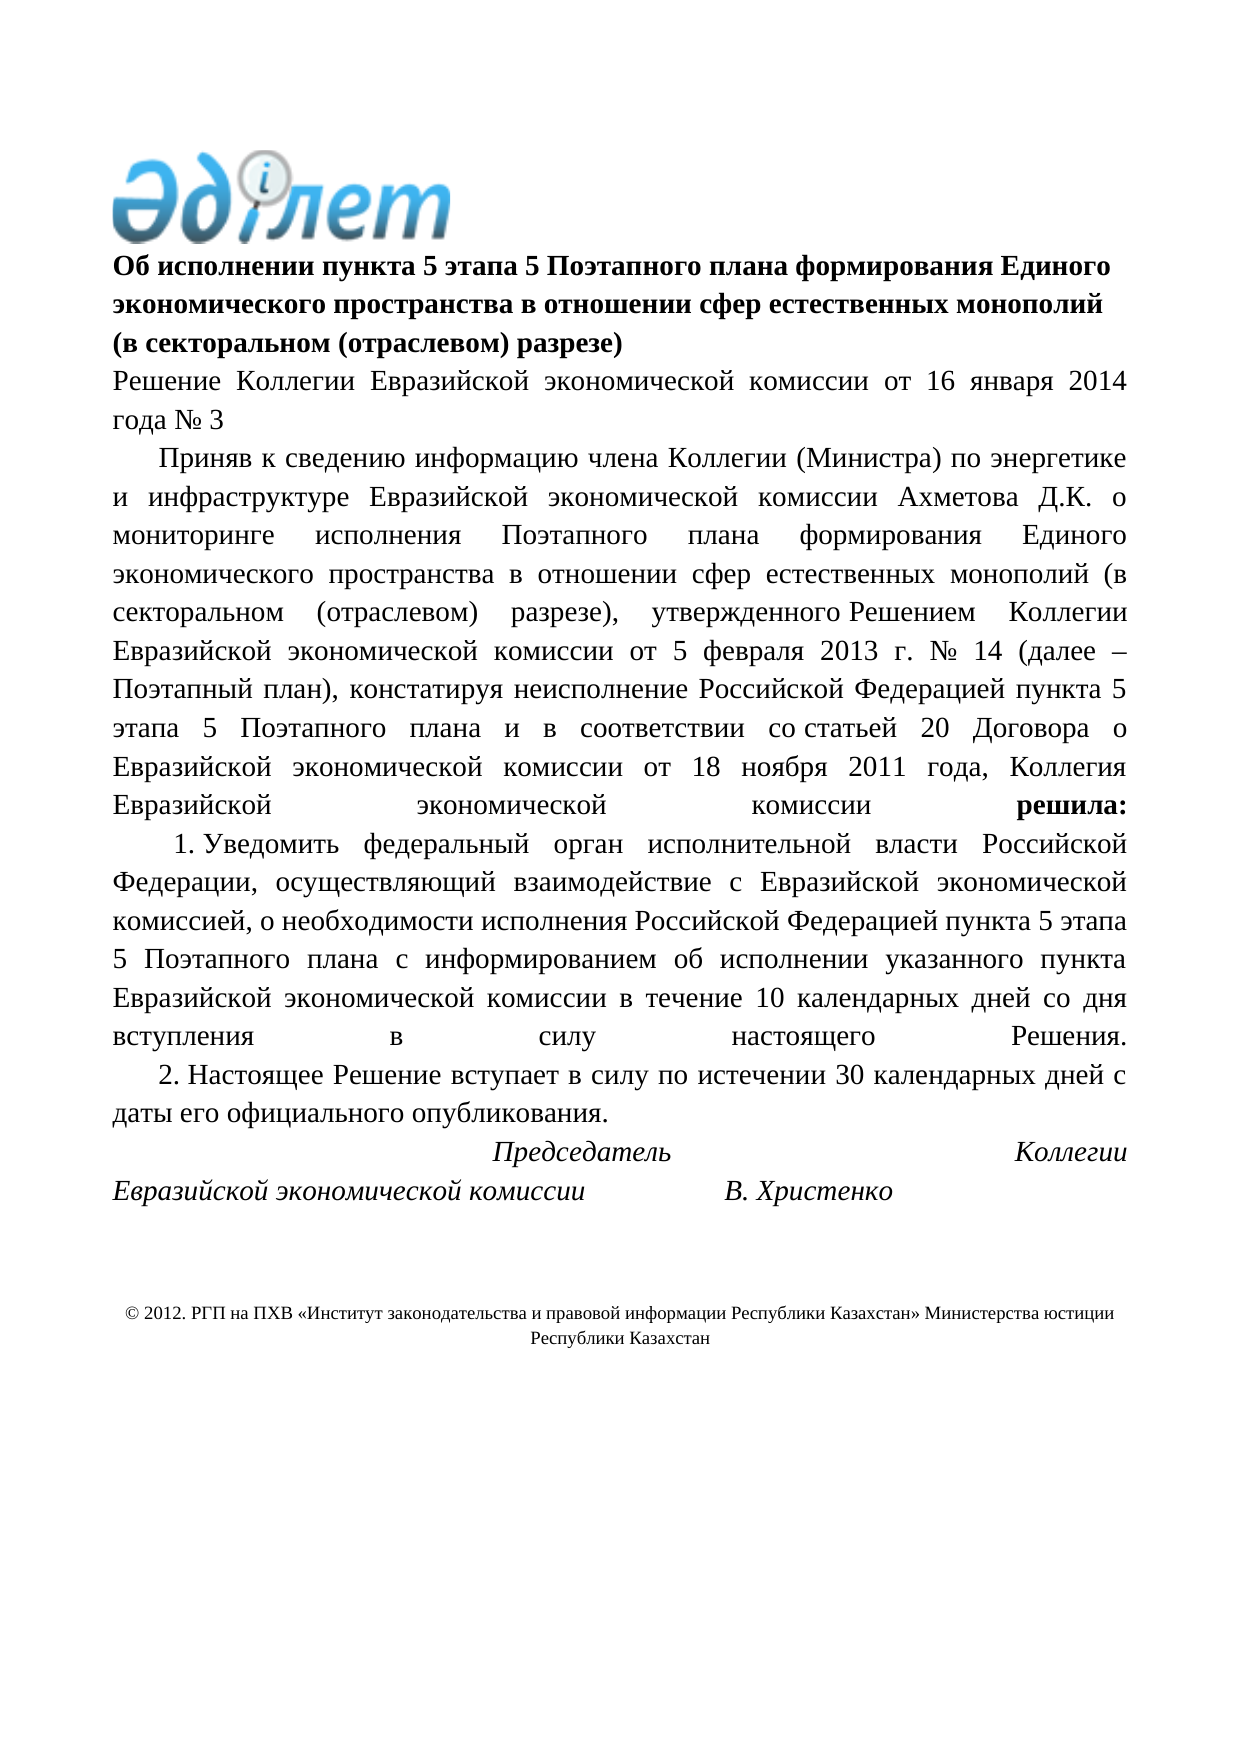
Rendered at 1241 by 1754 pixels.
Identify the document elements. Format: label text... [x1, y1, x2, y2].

text © 2012. РГП на ПХВ «Институт законодательства и правовой информации Республики Казахстан» Министерства юстиции Республики Казахстан [112, 1302, 1128, 1348]
text Решение Коллегии Евразийской экономической комиссии от 16 января 2014 года № 3 [112, 363, 1128, 435]
text Приняв к сведению информацию члена Коллегии (Министра) по энергетике и инфраструктуре Евразийской экономической комиссии Ахметова Д.К. о мониторинге исполнения Поэтапного плана формирования Единого экономического пространства в отношении сфер естественных монополий (в секторальном (отраслевом) разрезе), утвержденного Решением Коллегии Евразийской экономической комиссии от 5 февраля 2013 г. № 14 (далее – Поэтапный план), констатируя неисполнение Российской Федерацией пункта 5 этапа 5 Поэтапного плана и в соответствии со статьей 20 Договора о Евразийской экономической комиссии от 18 ноября 2011 года, Коллегия Евразийской экономической комиссии решила: 1. Уведомить федеральный орган исполнительной власти Российской Федерации, осуществляющий взаимодействие с Евразийской экономической комиссией, о необходимости исполнения Российской Федерацией пункта 5 этапа 5 Поэтапного плана с информированием об исполнении указанного пункта Евразийской экономической комиссии в течение 10 календарных дней со дня вступления в силу настоящего Решения. 2. Настоящее Решение вступает в силу по истечении 30 календарных дней с даты его официального опубликования. [112, 440, 1128, 1129]
text Председатель Коллегии Евразийской экономической комиссии В. Христенко [112, 1134, 1128, 1206]
text Об исполнении пункта 5 этапа 5 Поэтапного плана формирования Единого экономического пространства в отношении сфер естественных монополий (в секторальном (отраслевом) разрезе) [112, 248, 1128, 358]
picture [112, 150, 451, 244]
